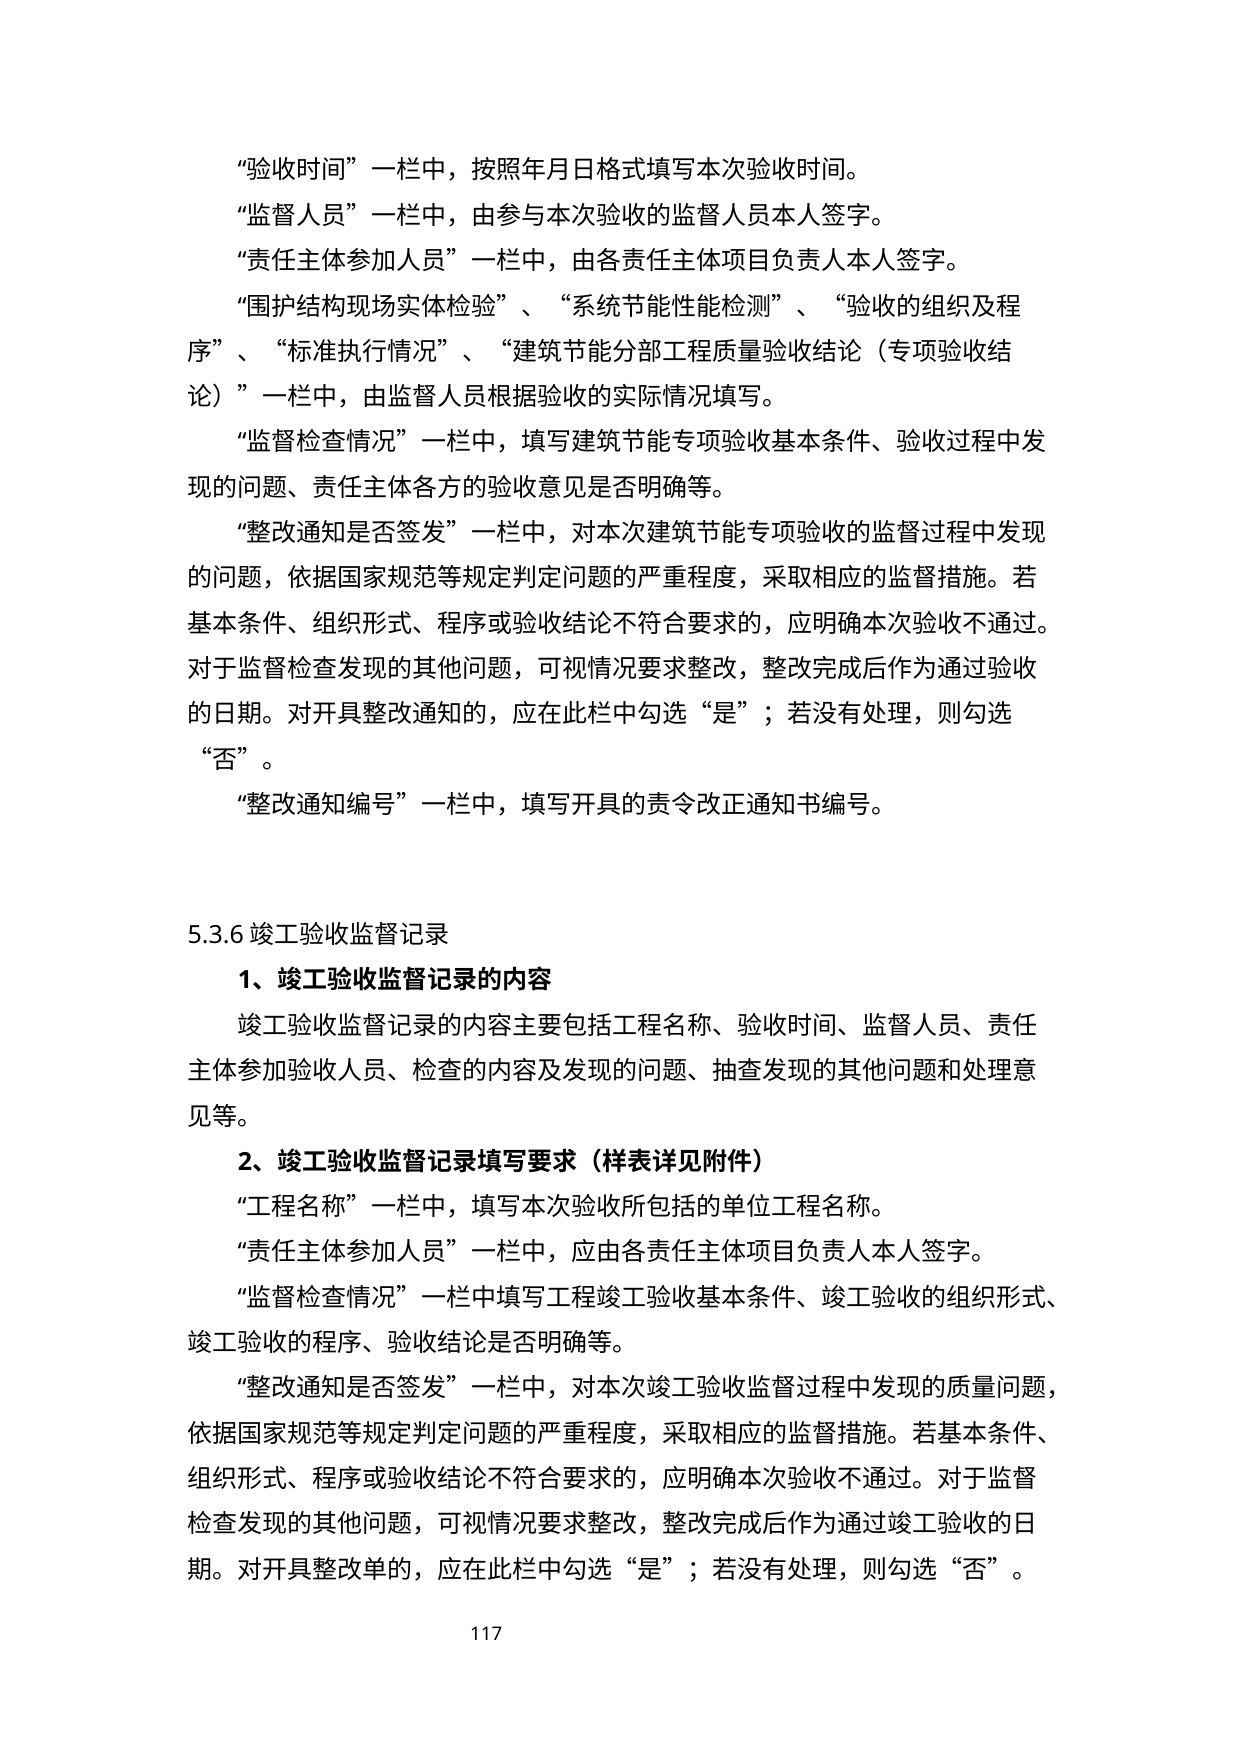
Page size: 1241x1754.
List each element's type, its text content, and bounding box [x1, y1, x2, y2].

text “监督人员”一栏中，由参与本次验收的监督人员本人签字。 [187, 195, 1053, 232]
text “围护结构现场实体检验”、“系统节能性能检测”、“验收的组织及程序”、“标准执行情况”、“建筑节能分部工程质量验收结论（专项验收结论）”一栏中，由监督人员根据验收的实际情况填写。 [187, 286, 1053, 413]
text “监督检查情况”一栏中填写工程竣工验收基本条件、竣工验收的组织形式、竣工验收的程序、验收结论是否明确等。 [187, 1277, 1053, 1359]
text “整改通知是否签发”一栏中，对本次建筑节能专项验收的监督过程中发现的问题，依据国家规范等规定判定问题的严重程度，采取相应的监督措施。若基本条件、组织形式、程序或验收结论不符合要求的，应明确本次验收不通过。对于监督检查发现的其他问题，可视情况要求整改，整改完成后作为通过验收的日期。对开具整改通知的，应在此栏中勾选“是”；若没有处理，则勾选“否”。 [187, 512, 1053, 775]
text “责任主体参加人员”一栏中，由各责任主体项目负责人本人签字。 [187, 241, 1053, 277]
subtitle 5.3.6竣工验收监督记录 [187, 915, 1053, 951]
text “验收时间”一栏中，按照年月日格式填写本次验收时间。 [187, 150, 1053, 186]
text “整改通知编号”一栏中，填写开具的责令改正通知书编号。 [187, 784, 1053, 821]
text “责任主体参加人员”一栏中，应由各责任主体项目负责人本人签字。 [187, 1232, 1053, 1268]
text 2、竣工验收监督记录填写要求（样表详见附件） [187, 1141, 1053, 1177]
text “整改通知是否签发”一栏中，对本次竣工验收监督过程中发现的质量问题，依据国家规范等规定判定问题的严重程度，采取相应的监督措施。若基本条件、组织形式、程序或验收结论不符合要求的，应明确本次验收不通过。对于监督检查发现的其他问题，可视情况要求整改，整改完成后作为通过竣工验收的日期。对开具整改单的，应在此栏中勾选“是”；若没有处理，则勾选“否”。 [187, 1368, 1053, 1585]
text “工程名称”一栏中，填写本次验收所包括的单位工程名称。 [187, 1187, 1053, 1223]
text 竣工验收监督记录的内容主要包括工程名称、验收时间、监督人员、责任主体参加验收人员、检查的内容及发现的问题、抽查发现的其他问题和处理意见等。 [187, 1005, 1053, 1132]
text 1、竣工验收监督记录的内容 [187, 960, 1053, 996]
text “监督检查情况”一栏中，填写建筑节能专项验收基本条件、验收过程中发现的问题、责任主体各方的验收意见是否明确等。 [187, 422, 1053, 503]
